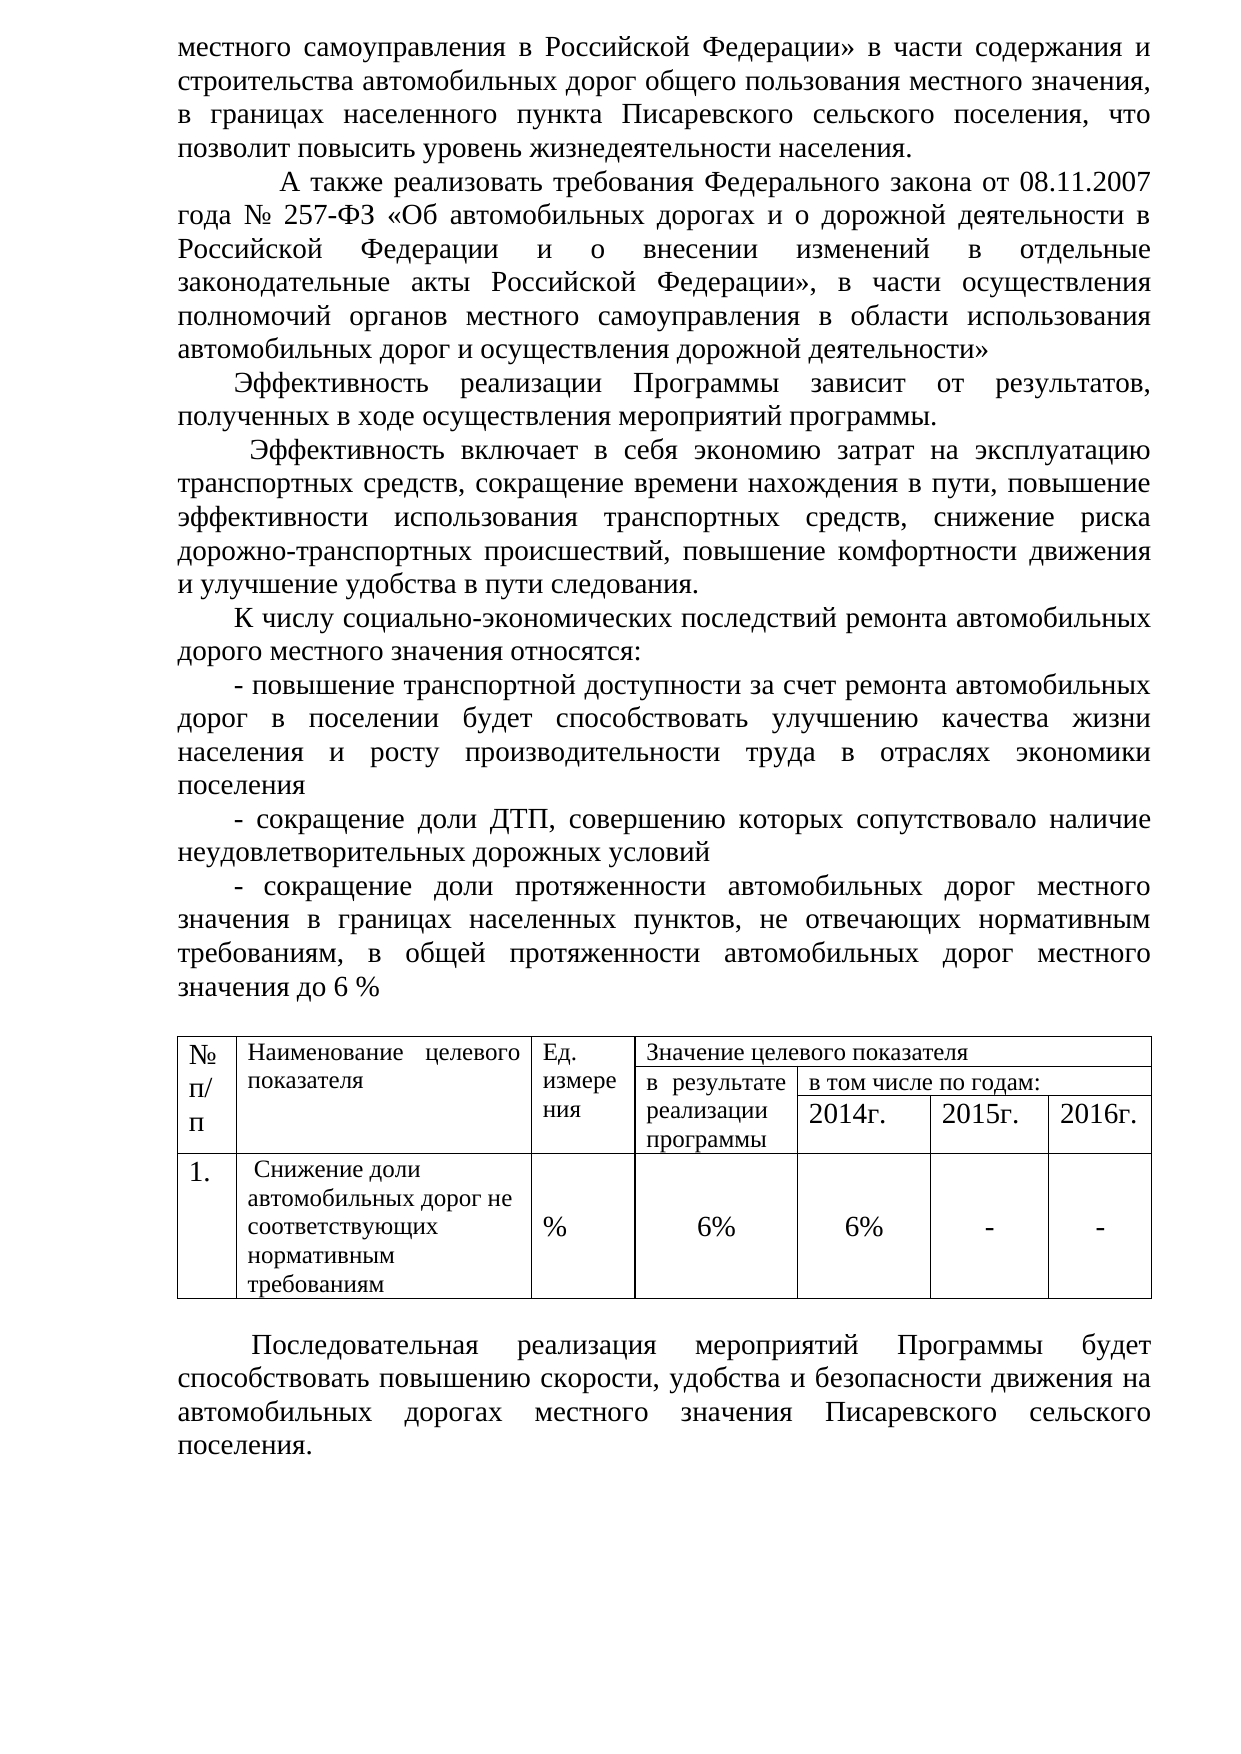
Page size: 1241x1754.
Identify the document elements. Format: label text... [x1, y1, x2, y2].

table_header Наименование целевого показателя [237, 1037, 531, 1153]
table_cell Снижение доли автомобильных дорог не соответствующих нормативным требованиям [237, 1154, 531, 1298]
table_cell 2014г. [798, 1096, 930, 1153]
table_cell - [931, 1154, 1048, 1298]
table_cell 2016г. [1049, 1096, 1151, 1153]
table_cell 1. [178, 1154, 236, 1298]
text - сокращение доли ДТП, совершению которых сопутствовало наличие неудовлетворительных дорожных условий [177, 801, 1152, 868]
table_header Ед. измерения [532, 1037, 634, 1153]
table_header Значение целевого показателя [636, 1037, 1151, 1066]
text К числу социально-экономических последствий ремонта автомобильных дорого местного значения относятся: [177, 600, 1152, 667]
table_cell 6% [636, 1154, 797, 1298]
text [177, 29, 1152, 164]
table_cell в результате реализации программы [636, 1067, 797, 1153]
table_cell в том числе по годам: [798, 1067, 1151, 1095]
table_cell - [1049, 1154, 1151, 1298]
text - повышение транспортной доступности за счет ремонта автомобильных дорог в поселении будет способствовать улучшению качества жизни населения и росту производительности труда в отраслях экономики поселения [177, 667, 1152, 801]
text Эффективность включает в себя экономию затрат на эксплуатацию транспортных средств, сокращение времени нахождения в пути, повышение эффективности использования транспортных средств, снижение риска дорожно-транспортных происшествий, повышение комфортности движения и улучшение удобства в пути следования. [177, 432, 1152, 600]
table_cell 2015г. [931, 1096, 1048, 1153]
text Эффективность реализации Программы зависит от результатов, полученных в ходе осуществления мероприятий программы. [177, 365, 1152, 432]
text - сокращение доли протяженности автомобильных дорог местного значения в границах населенных пунктов, не отвечающих нормативным требованиям, в общей протяженности автомобильных дорог местного значения до 6 % [177, 868, 1152, 1002]
table_cell 6% [798, 1154, 930, 1298]
text Последовательная реализация мероприятий Программы будет способствовать повышению скорости, удобства и безопасности движения на автомобильных дорогах местного значения Писаревского сельского поселения. [177, 1327, 1152, 1461]
table_header № п/п [178, 1037, 236, 1153]
text А также реализовать требования Федерального закона от 08.11.2007 года № 257-ФЗ «Об автомобильных дорогах и о дорожной деятельности в Российской Федерации и о внесении изменений в отдельные законодательные акты Российской Федерации», в части осуществления полномочий органов местного самоуправления в области использования автомобильных дорог и осуществления дорожной деятельности» [177, 164, 1152, 365]
table_cell % [532, 1154, 634, 1298]
